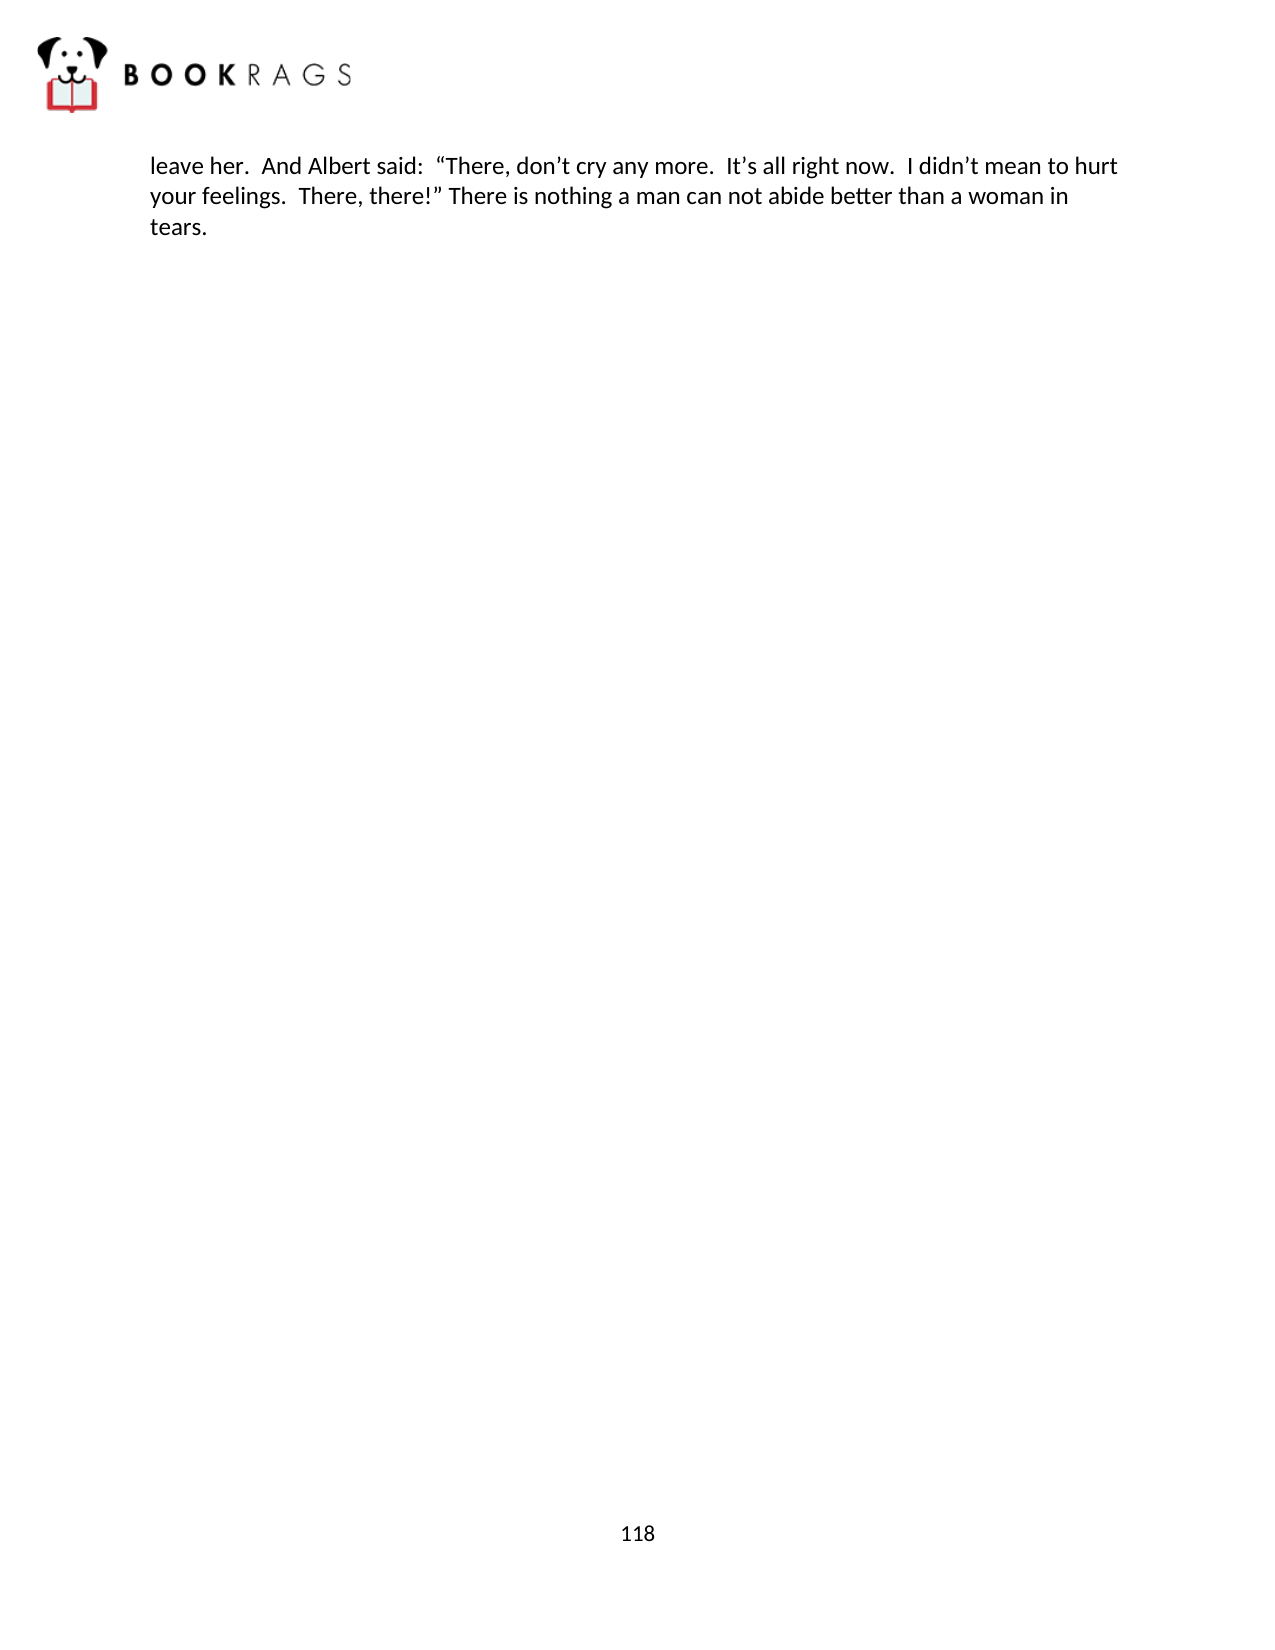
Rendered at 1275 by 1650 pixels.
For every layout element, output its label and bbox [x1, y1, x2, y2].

text [150, 150, 1125, 242]
picture [37, 37, 351, 113]
